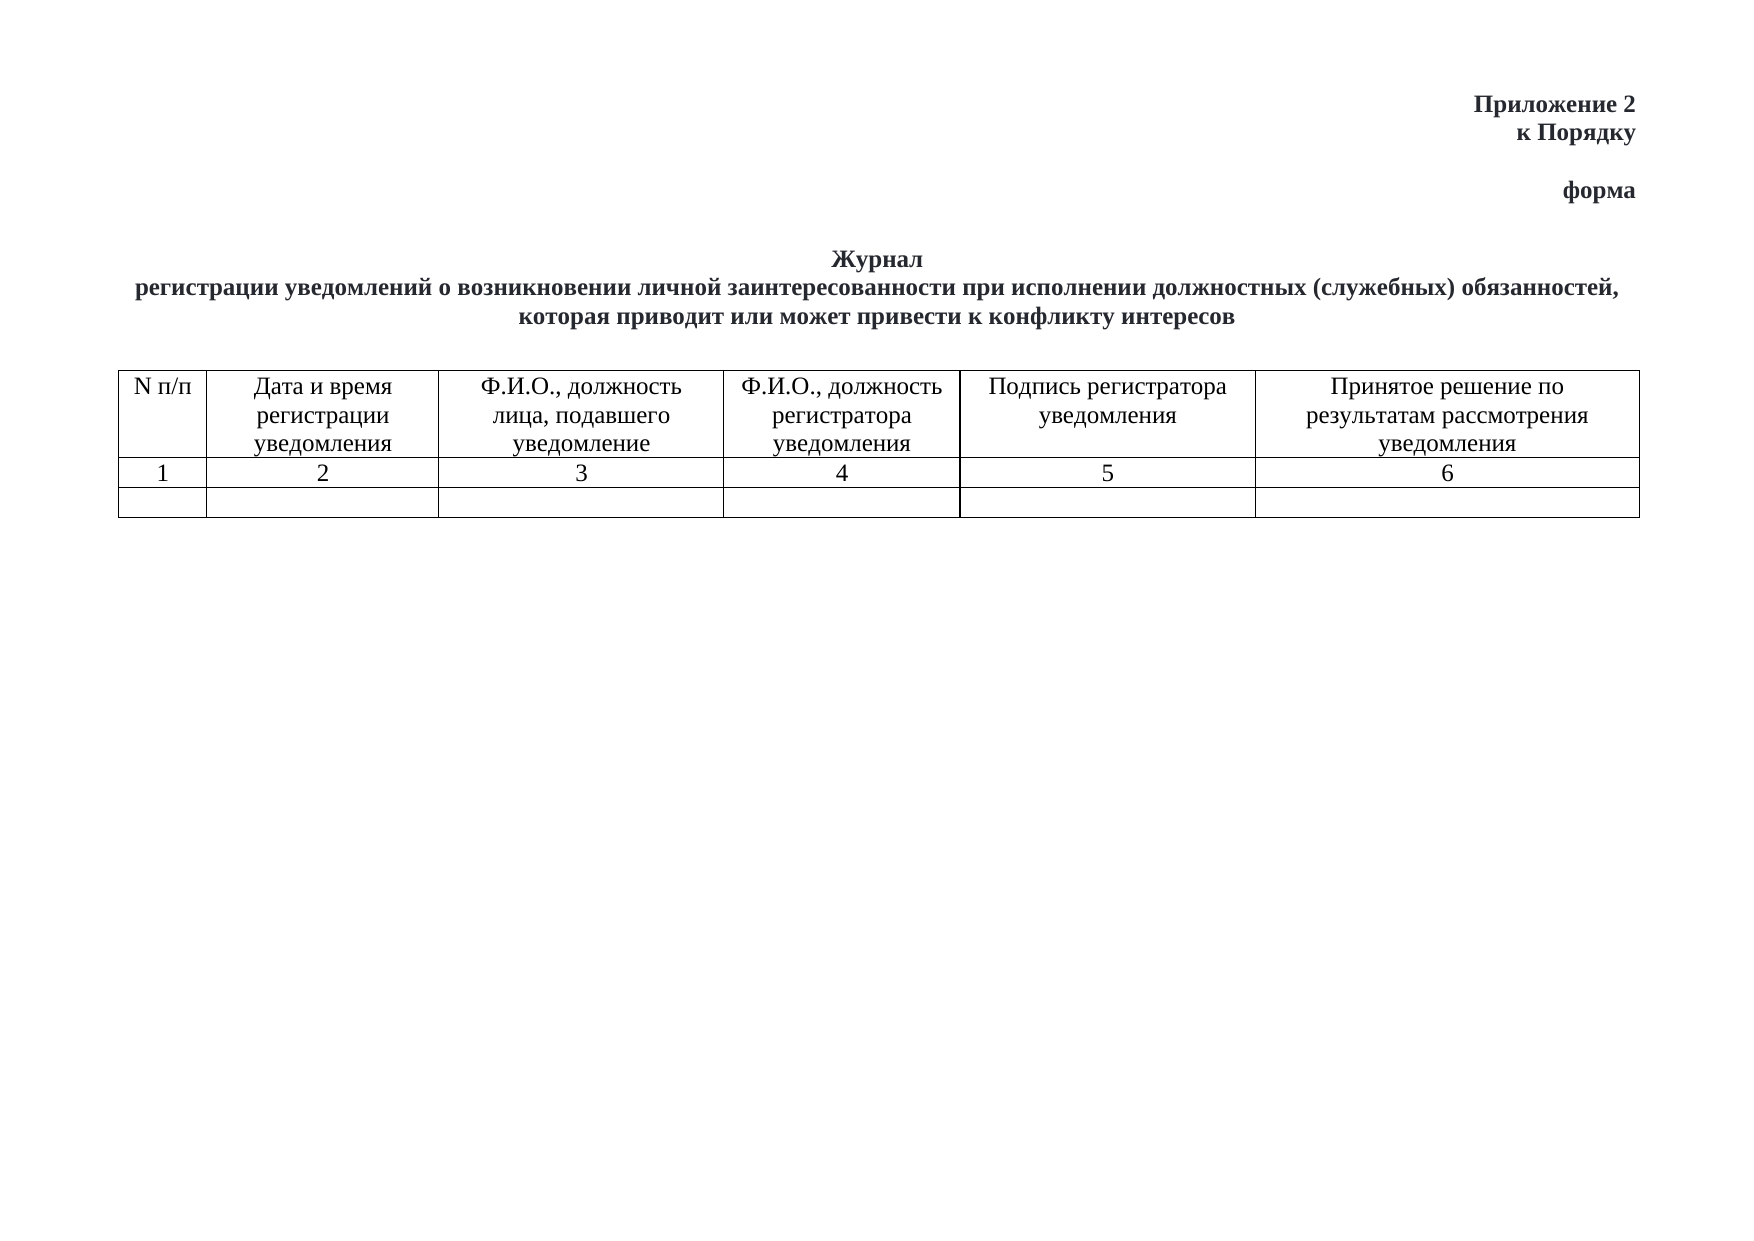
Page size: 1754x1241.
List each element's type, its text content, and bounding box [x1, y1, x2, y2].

table_header Принятое решение по результатам рассмотрения уведомления [1256, 371, 1639, 457]
table_cell 5 [961, 458, 1255, 487]
table_cell [1256, 488, 1639, 517]
table_cell 1 [119, 458, 206, 487]
table_header Ф.И.О., должность лица, подавшего уведомление [439, 371, 723, 457]
table_cell 4 [724, 458, 959, 487]
table_cell [961, 488, 1255, 517]
table_header Ф.И.О., должность регистратора уведомления [724, 371, 959, 457]
table_cell 6 [1256, 458, 1639, 487]
table_cell 2 [207, 458, 438, 487]
table_header Подпись регистратора уведомления [961, 371, 1255, 457]
table_cell [724, 488, 959, 517]
table_cell 3 [439, 458, 723, 487]
table_header N п/п [119, 371, 206, 457]
text Приложение 2 к Порядку [118, 89, 1636, 146]
subtitle Журнал регистрации уведомлений о возникновении личной заинтересованности при исполнении должностных (служебных) обязанностей, которая приводит или может привести к конфликту интересов [118, 244, 1636, 330]
text форма [118, 175, 1636, 204]
table_cell [207, 488, 438, 517]
table_cell [119, 488, 206, 517]
table_cell [439, 488, 723, 517]
table_header Дата и время регистрации уведомления [207, 371, 438, 457]
